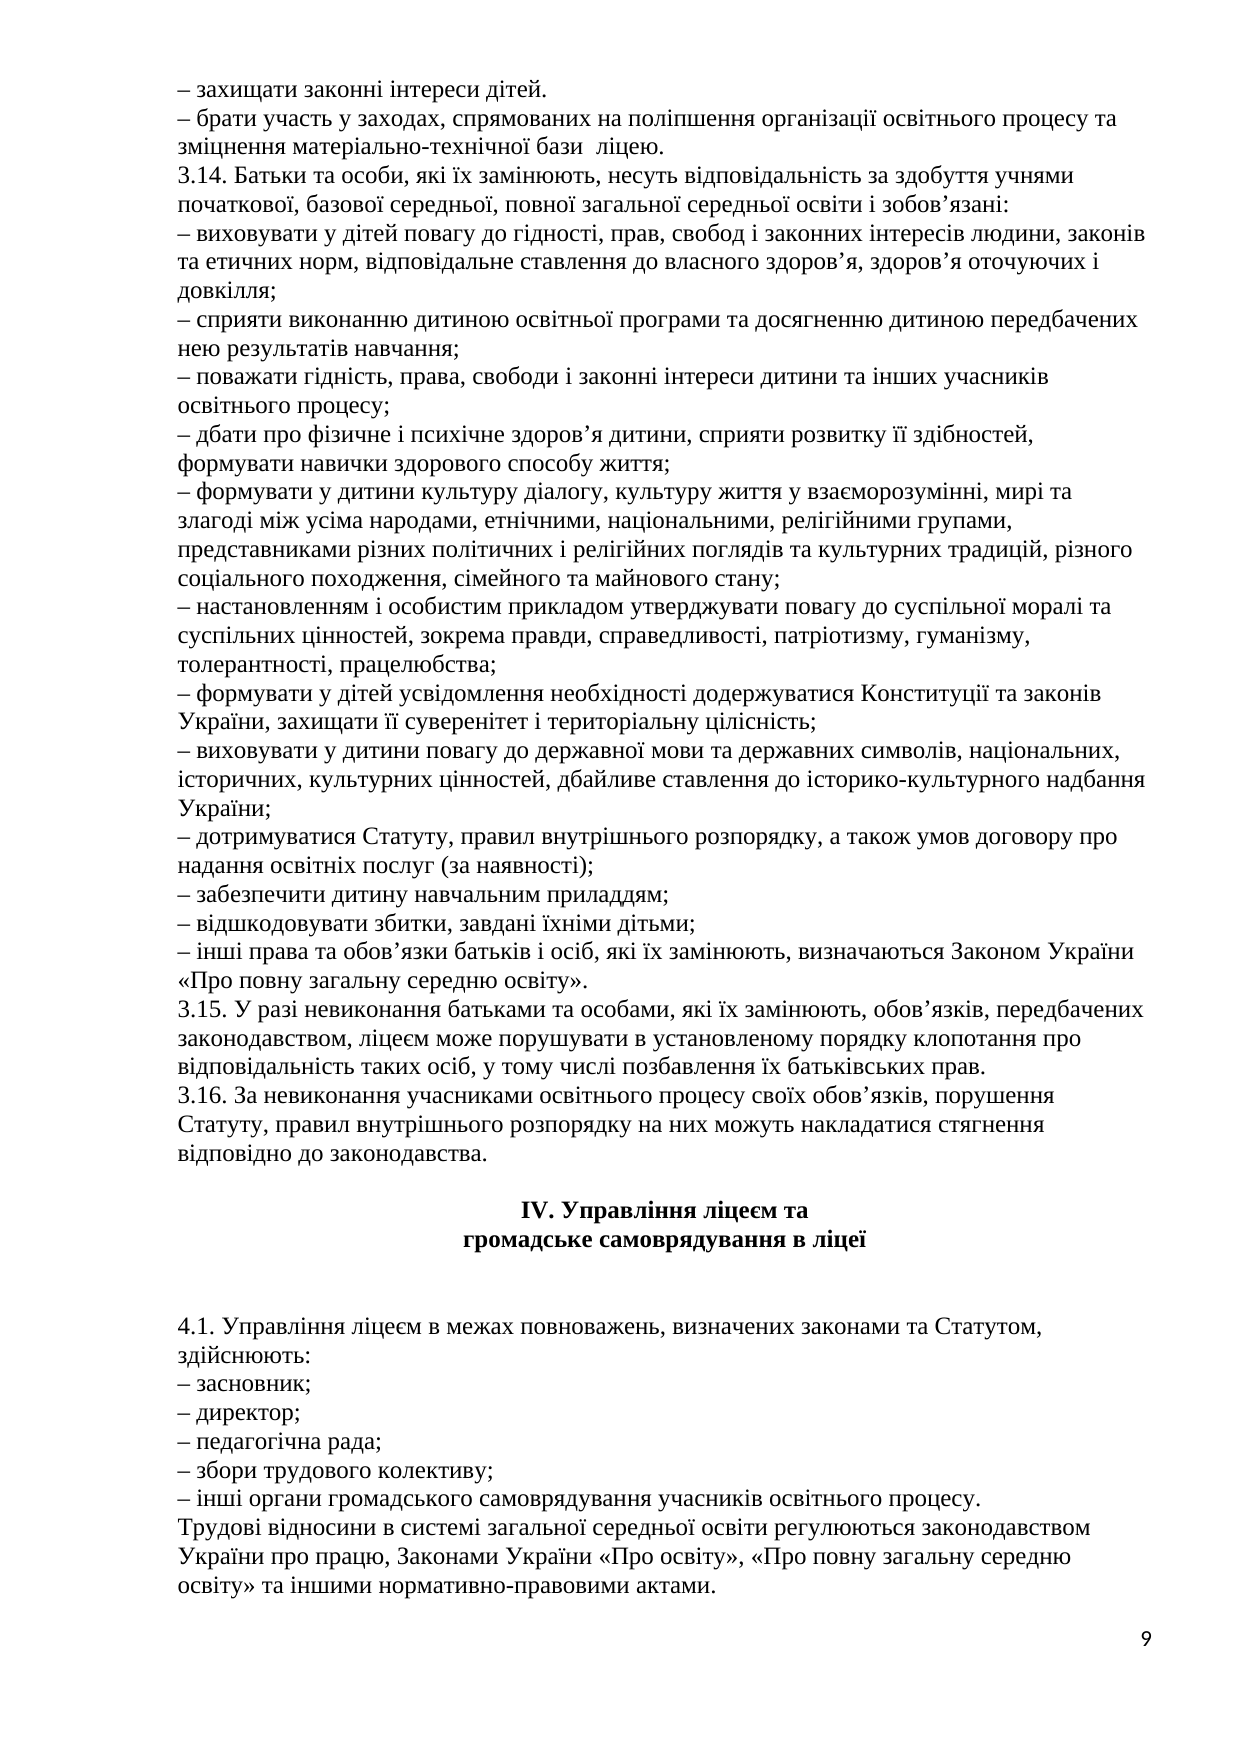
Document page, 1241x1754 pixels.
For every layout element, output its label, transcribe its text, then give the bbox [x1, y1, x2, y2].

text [177, 1282, 1152, 1598]
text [177, 74, 1152, 1166]
text ІV. Управління ліцеєм та громадське самоврядування в ліцеї [177, 1196, 1152, 1253]
